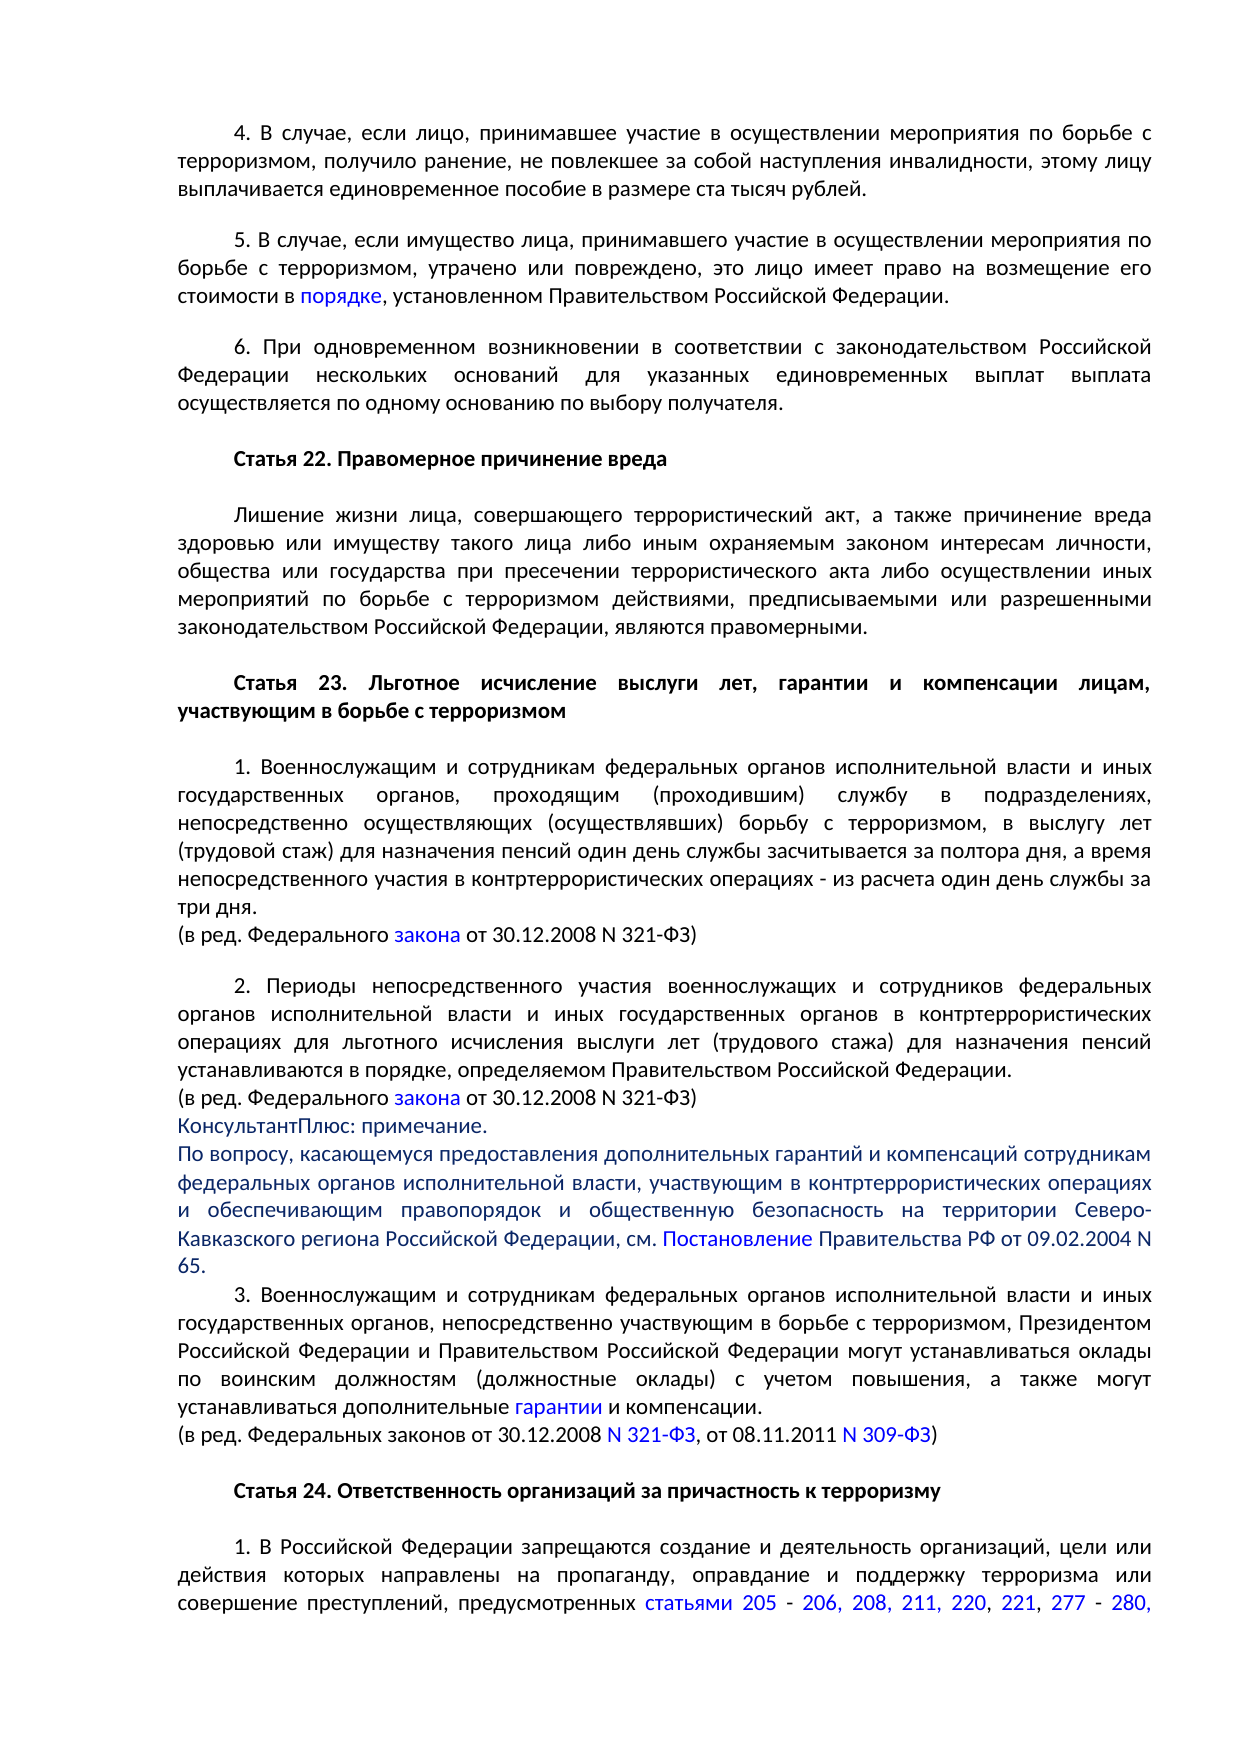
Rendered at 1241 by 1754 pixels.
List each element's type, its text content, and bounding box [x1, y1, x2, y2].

text Лишение жизни лица, совершающего террористический акт, а также причинение вреда здоровью или имуществу такого лица либо иным охраняемым законом интересам личности, общества или государства при пресечении террористического акта либо осуществлении иных мероприятий по борьбе с терроризмом действиями, предписываемыми или разрешенными законодательством Российской Федерации, являются правомерными. [177, 500, 1152, 640]
title Статья 23. Льготное исчисление выслуги лет, гарантии и компенсации лицам, участвующим в борьбе с терроризмом [177, 668, 1152, 724]
text По вопросу, касающемуся предоставления дополнительных гарантий и компенсаций сотрудникам федеральных органов исполнительной власти, участвующим в контртеррористических операциях и обеспечивающим правопорядок и общественную безопасность на территории Северо-Кавказского региона Российской Федерации, см. Постановление Правительства РФ от 09.02.2004 N 65. [177, 1139, 1152, 1280]
text 2. Периоды непосредственного участия военнослужащих и сотрудников федеральных органов исполнительной власти и иных государственных органов в контртеррористических операциях для льготного исчисления выслуги лет (трудового стажа) для назначения пенсий устанавливаются в порядке, определяемом Правительством Российской Федерации. [177, 971, 1152, 1083]
text 5. В случае, если имущество лица, принимавшего участие в осуществлении мероприятия по борьбе с терроризмом, утрачено или повреждено, это лицо имеет право на возмещение его стоимости в порядке, установленном Правительством Российской Федерации. [177, 225, 1152, 309]
text (в ред. Федерального закона от 30.12.2008 N 321-ФЗ) [177, 1083, 1152, 1112]
text (в ред. Федеральных законов от 30.12.2008 N 321-ФЗ, от 08.11.2011 N 309-ФЗ) [177, 1420, 1152, 1448]
title Статья 22. Правомерное причинение вреда [177, 444, 1152, 472]
text КонсультантПлюс: примечание. [177, 1112, 1152, 1139]
text (в ред. Федерального закона от 30.12.2008 N 321-ФЗ) [177, 921, 1152, 948]
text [177, 1532, 1152, 1616]
text 4. В случае, если лицо, принимавшее участие в осуществлении мероприятия по борьбе с терроризмом, получило ранение, не повлекшее за собой наступления инвалидности, этому лицу выплачивается единовременное пособие в размере ста тысяч рублей. [177, 118, 1152, 202]
text 1. Военнослужащим и сотрудникам федеральных органов исполнительной власти и иных государственных органов, проходящим (проходившим) службу в подразделениях, непосредственно осуществляющих (осуществлявших) борьбу с терроризмом, в выслугу лет (трудовой стаж) для назначения пенсий один день службы засчитывается за полтора дня, а время непосредственного участия в контртеррористических операциях - из расчета один день службы за три дня. [177, 752, 1152, 921]
text 3. Военнослужащим и сотрудникам федеральных органов исполнительной власти и иных государственных органов, непосредственно участвующим в борьбе с терроризмом, Президентом Российской Федерации и Правительством Российской Федерации могут устанавливаться оклады по воинским должностям (должностные оклады) с учетом повышения, а также могут устанавливаться дополнительные гарантии и компенсации. [177, 1280, 1152, 1420]
text 6. При одновременном возникновении в соответствии с законодательством Российской Федерации нескольких оснований для указанных единовременных выплат выплата осуществляется по одному основанию по выбору получателя. [177, 332, 1152, 416]
title Статья 24. Ответственность организаций за причастность к терроризму [177, 1476, 1152, 1504]
